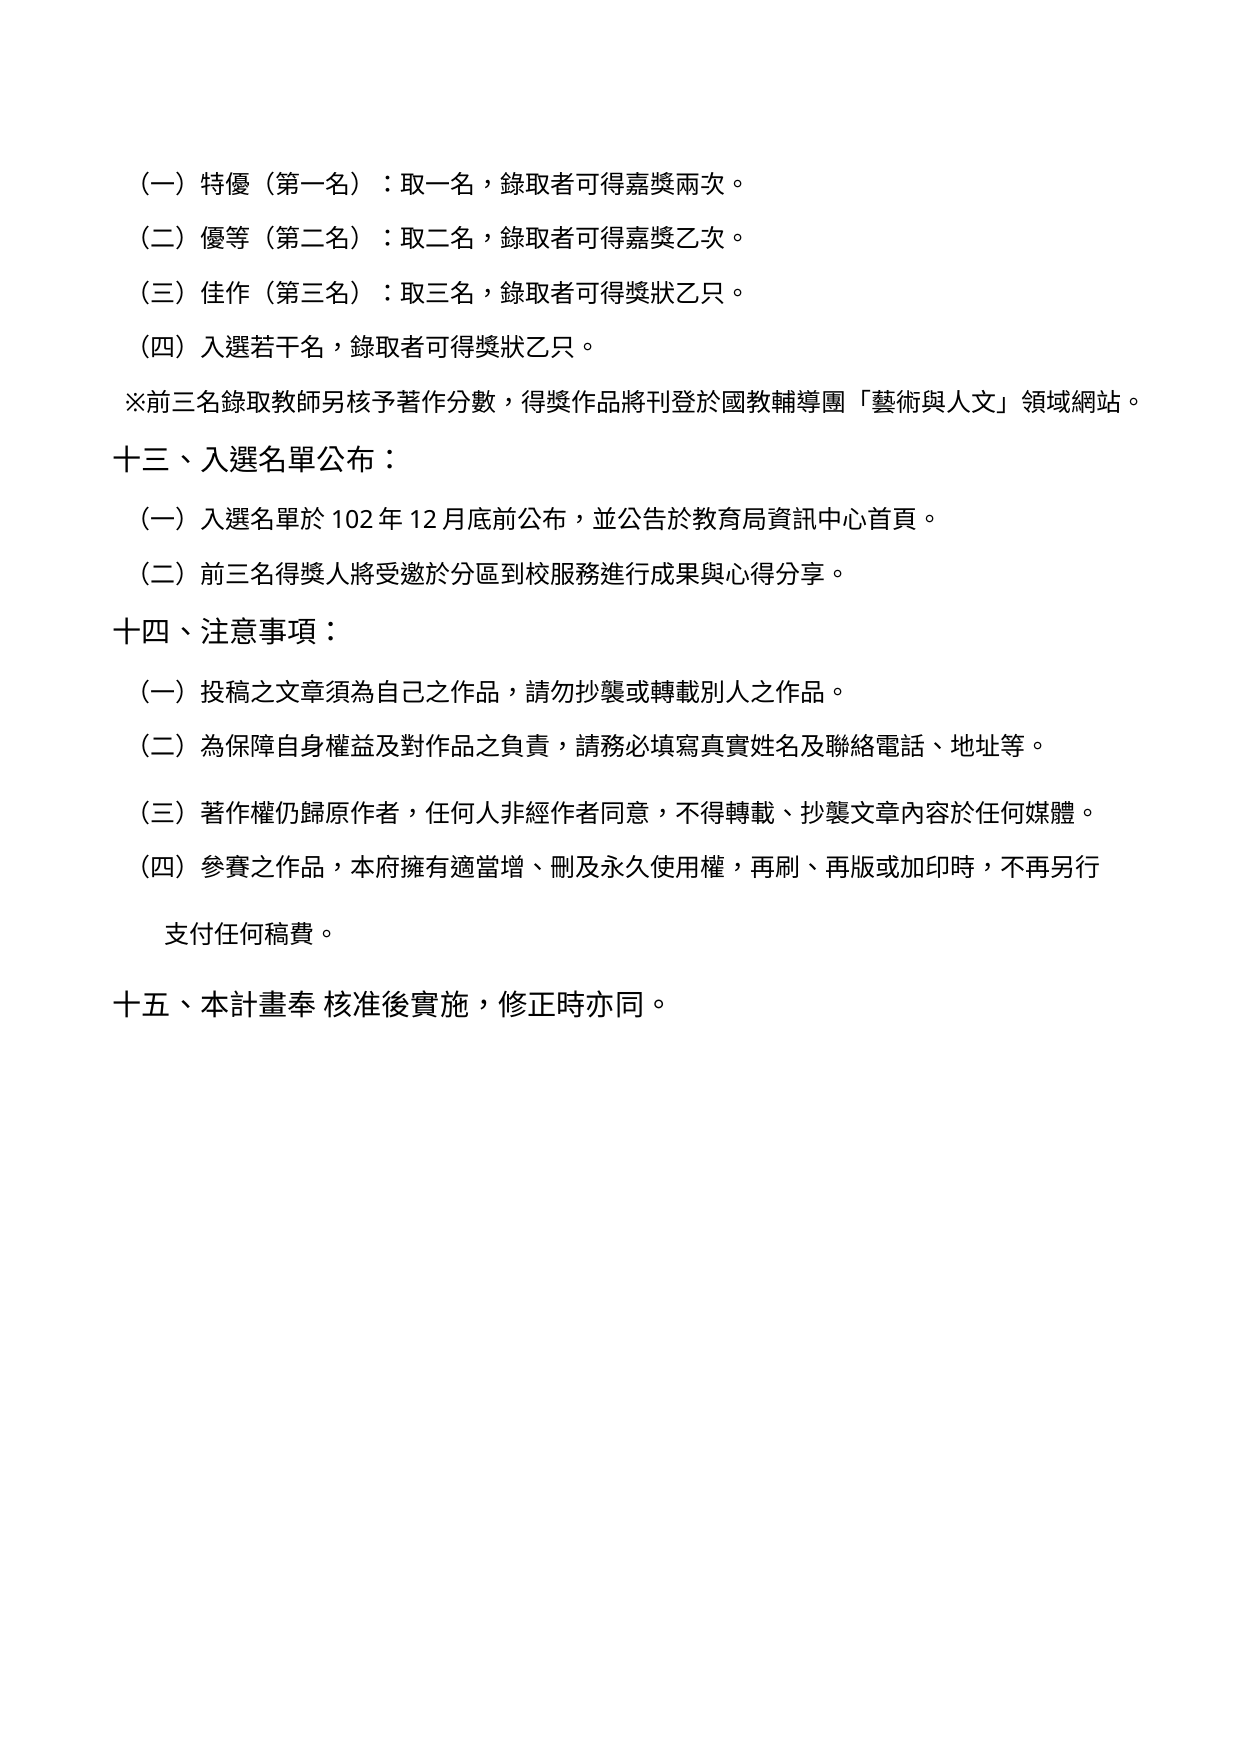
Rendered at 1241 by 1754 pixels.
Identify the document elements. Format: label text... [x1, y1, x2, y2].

text （四）參賽之作品，本府擁有適當增、刪及永久使用權，再刷、再版或加印時，不再另行 [112, 848, 1128, 884]
text 十五、本計畫奉 核准後實施，修正時亦同。 [112, 981, 1128, 1024]
text 十四、注意事項： [112, 608, 1128, 651]
text （一）特優（第一名）：取一名，錄取者可得嘉獎兩次。 [112, 164, 1128, 201]
text （二）為保障自身權益及對作品之負責，請務必填寫真實姓名及聯絡電話、地址等。 [112, 726, 1128, 763]
text （二）前三名得獎人將受邀於分區到校服務進行成果與心得分享。 [112, 554, 1128, 590]
text （三）佳作（第三名）：取三名，錄取者可得獎狀乙只。 [112, 273, 1128, 309]
text 支付任何稿費。 [112, 914, 1128, 951]
text （三）著作權仍歸原作者，任何人非經作者同意，不得轉載、抄襲文章內容於任何媒體。 [112, 793, 1128, 829]
text （二）優等（第二名）：取二名，錄取者可得嘉獎乙次。 [112, 219, 1128, 255]
text 十三、入選名單公布： [112, 436, 1128, 479]
text （四）入選若干名，錄取者可得獎狀乙只。 [112, 328, 1128, 364]
text （一）投稿之文章須為自己之作品，請勿抄襲或轉載別人之作品。 [112, 672, 1128, 708]
text （一）入選名單於102年12月底前公布，並公告於教育局資訊中心首頁。 [112, 500, 1128, 536]
text ※前三名錄取教師另核予著作分數，得獎作品將刊登於國教輔導團「藝術與人文」領域網站。 [112, 382, 1128, 418]
